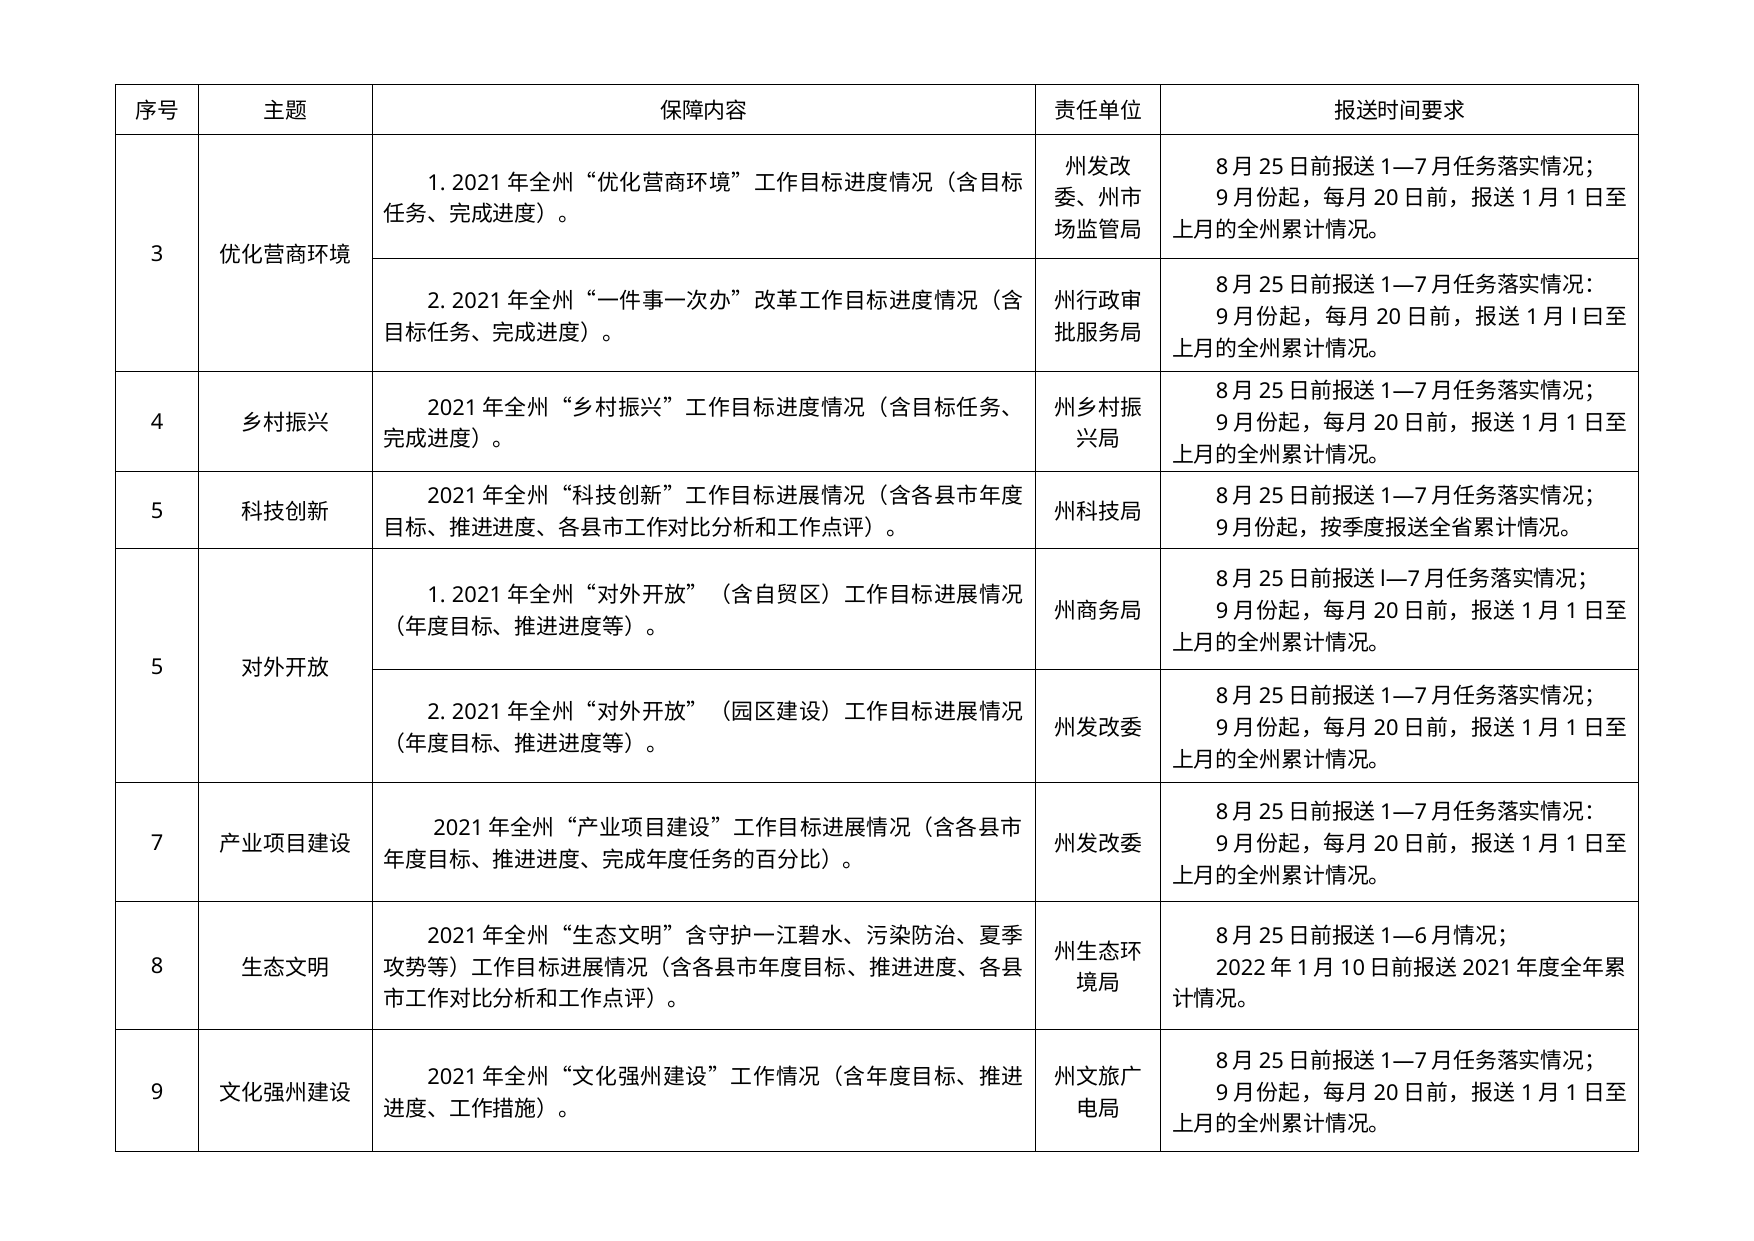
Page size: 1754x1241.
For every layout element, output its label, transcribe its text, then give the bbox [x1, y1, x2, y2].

table_cell 9 [116, 1030, 198, 1151]
table_header 责任单位 [1036, 85, 1160, 133]
table_header 主题 [199, 85, 372, 133]
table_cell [1161, 135, 1638, 258]
table_cell 州生态环境局 [1036, 902, 1160, 1029]
table_cell 州商务局 [1036, 549, 1160, 669]
table_cell 2021年全州“乡村振兴”工作目标进度情况（含目标任务、完成进度）。 [373, 372, 1035, 471]
table_cell 2. 2021年全州“对外开放”（园区建设）工作目标进展情况（年度目标、推进进度等）。 [373, 670, 1035, 782]
table_header 序号 [116, 85, 198, 133]
table_cell 5 [116, 549, 198, 782]
table_cell 8月25日前报送1—7月任务落实情况： 9月份起，每月20日前，报送1月l曰至上月的全州累计情况。 [1161, 259, 1638, 371]
table_cell 乡村振兴 [199, 372, 372, 471]
table_cell 文化强州建设 [199, 1030, 372, 1151]
table_cell 优化营商环境 [199, 135, 372, 371]
table_cell 8月25日前报送1—6月情况； 2022年1月10日前报送2021年度全年累计情况。 [1161, 902, 1638, 1029]
table_cell 4 [116, 372, 198, 471]
table_cell 1. 2021年全州“对外开放”（含自贸区）工作目标进展情况（年度目标、推进进度等）。 [373, 549, 1035, 669]
table_cell 2021年全州“科技创新”工作目标进展情况（含各县市年度目标、推进进度、各县市工作对比分析和工作点评）。 [373, 472, 1035, 548]
table_header 报送时间要求 [1161, 85, 1638, 133]
table_cell 生态文明 [199, 902, 372, 1029]
table_cell 8月25日前报送1—7月任务落实情况； 9月份起，每月20日前，报送1月1日至上月的全州累计情况。 [1161, 670, 1638, 782]
table_cell 8月25日前报送1—7月任务落实情况： 9月份起，每月20日前，报送1月1日至上月的全州累计情况。 [1161, 783, 1638, 901]
table_cell 州行政审批服务局 [1036, 259, 1160, 371]
table_cell 对外开放 [199, 549, 372, 782]
table_cell 州乡村振兴局 [1036, 372, 1160, 471]
table_cell 州文旅广电局 [1036, 1030, 1160, 1151]
table_cell 1. 2021年全州“优化营商环境”工作目标进度情况（含目标任务、完成进度）。 [373, 135, 1035, 258]
table_cell 7 [116, 783, 198, 901]
table_cell 5 [116, 472, 198, 548]
table_cell 州发改委 [1036, 783, 1160, 901]
table_cell 科技创新 [199, 472, 372, 548]
table_header 保障内容 [373, 85, 1035, 133]
table_cell 8 [116, 902, 198, 1029]
table_cell 8月25日前报送1—7月任务落实情况； 9月份起，按季度报送全省累计情况。 [1161, 472, 1638, 548]
table_cell 8月25日前报送1—7月任务落实情况； 9月份起，每月20日前，报送1月1日至上月的全州累计情况。 [1161, 372, 1638, 471]
table_cell 州科技局 [1036, 472, 1160, 548]
table_cell 3 [116, 135, 198, 371]
table_cell 州发改委 [1036, 670, 1160, 782]
table_cell 2021年全州“产业项目建设”工作目标进展情况（含各县市年度目标、推进进度、完成年度任务的百分比）。 [373, 783, 1035, 901]
table_cell 8月25日前报送l—7月任务落实情况； 9月份起，每月20日前，报送1月1日至上月的全州累计情况。 [1161, 549, 1638, 669]
table_cell 州发改委、州市场监管局 [1036, 135, 1160, 258]
table_cell 2021年全州“生态文明”含守护一江碧水、污染防治、夏季攻势等）工作目标进展情况（含各县市年度目标、推进进度、各县市工作对比分析和工作点评）。 [373, 902, 1035, 1029]
table_cell 产业项目建设 [199, 783, 372, 901]
table_cell 8月25日前报送1—7月任务落实情况； 9月份起，每月20日前，报送1月1日至上月的全州累计情况。 [1161, 1030, 1638, 1151]
table_cell 2021年全州“文化强州建设”工作情况（含年度目标、推进进度、工作措施）。 [373, 1030, 1035, 1151]
table_cell 2. 2021年全州“一件事一次办”改革工作目标进度情况（含目标任务、完成进度）。 [373, 259, 1035, 371]
